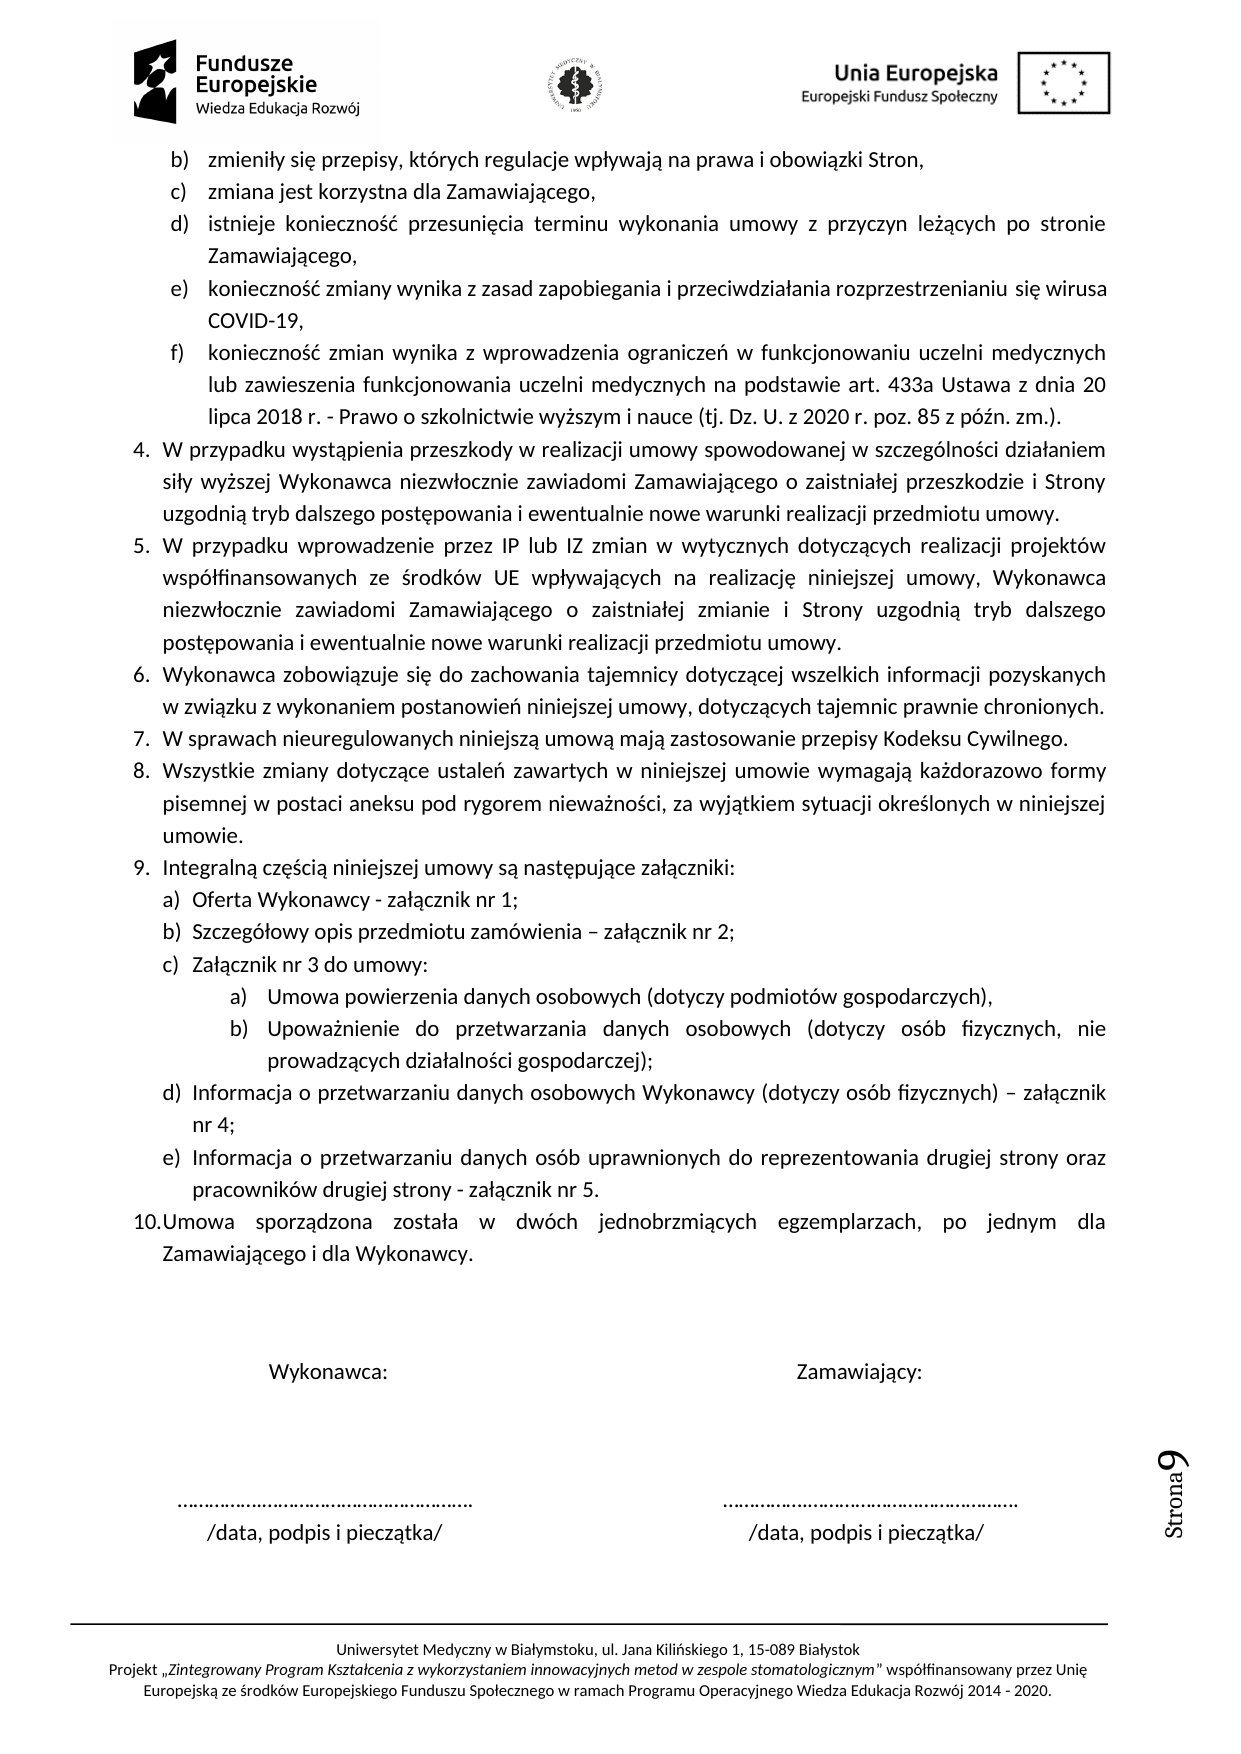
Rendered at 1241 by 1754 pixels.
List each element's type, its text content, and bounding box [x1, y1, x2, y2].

picture [113, 18, 380, 145]
text …………….…………………………………. …………….…………………………………. [133, 1486, 1107, 1513]
list Integralną częścią niniejszej umowy są następujące załączniki: [133, 853, 1107, 881]
list Upoważnienie do przetwarzania danych osobowych (dotyczy osób fizycznych, nie prowadzących działalności gospodarczej); [229, 1014, 1107, 1074]
list konieczność zmian wynika z wprowadzenia ograniczeń w funkcjonowaniu uczelni medycznych lub zawieszenia funkcjonowania uczelni medycznych na podstawie art. 433a Ustawa z dnia 20 lipca 2018 r. - Prawo o szkolnictwie wyższym i nauce (tj. Dz. U. z 2020 r. poz. 85 z późn. zm.). [170, 338, 1107, 431]
list Umowa sporządzona została w dwóch jednobrzmiących egzemplarzach, po jednym dla Zamawiającego i dla Wykonawcy. [133, 1207, 1107, 1267]
text /data, podpis i pieczątka/ /data, podpis i pieczątka/ [133, 1518, 1107, 1546]
list Wykonawca zobowiązuje się do zachowania tajemnicy dotyczącej wszelkich informacji pozyskanych w związku z wykonaniem postanowień niniejszej umowy, dotyczących tajemnic prawnie chronionych. [133, 660, 1107, 720]
text Wykonawca: Zamawiający: [133, 1357, 1107, 1385]
list zmiana jest korzystna dla Zamawiającego, [170, 177, 1107, 205]
list Informacja o przetwarzaniu danych osób uprawnionych do reprezentowania drugiej strony oraz pracowników drugiej strony - załącznik nr 5. [162, 1143, 1107, 1203]
list istnieje konieczność przesunięcia terminu wykonania umowy z przyczyn leżących po stronie Zamawiającego, [170, 209, 1107, 269]
list Umowa powierzenia danych osobowych (dotyczy podmiotów gospodarczych), [229, 982, 1107, 1010]
list zmieniły się przepisy, których regulacje wpływają na prawa i obowiązki Stron, [170, 145, 1107, 173]
list Oferta Wykonawcy - załącznik nr 1; [162, 885, 1107, 913]
list Wszystkie zmiany dotyczące ustaleń zawartych w niniejszej umowie wymagają każdorazowo formy pisemnej w postaci aneksu pod rygorem nieważności, za wyjątkiem sytuacji określonych w niniejszej umowie. [133, 757, 1107, 849]
list Informacja o przetwarzaniu danych osobowych Wykonawcy (dotyczy osób fizycznych) – załącznik nr 4; [162, 1078, 1107, 1139]
list W sprawach nieuregulowanych niniejszą umową mają zastosowanie przepisy Kodeksu Cywilnego. [133, 724, 1107, 752]
picture [548, 58, 602, 112]
list konieczność zmiany wynika z zasad zapobiegania i przeciwdziałania rozprzestrzenianiu się wirusa COVID-19, [170, 274, 1107, 334]
list Załącznik nr 3 do umowy: [162, 950, 1107, 978]
picture [782, 31, 1131, 135]
list W przypadku wystąpienia przeszkody w realizacji umowy spowodowanej w szczególności działaniem siły wyższej Wykonawca niezwłocznie zawiadomi Zamawiającego o zaistniałej przeszkodzie i Strony uzgodnią tryb dalszego postępowania i ewentualnie nowe warunki realizacji przedmiotu umowy. [133, 435, 1107, 527]
list W przypadku wprowadzenie przez IP lub IZ zmian w wytycznych dotyczących realizacji projektów współfinansowanych ze środków UE wpływających na realizację niniejszej umowy, Wykonawca niezwłocznie zawiadomi Zamawiającego o zaistniałej zmianie i Strony uzgodnią tryb dalszego postępowania i ewentualnie nowe warunki realizacji przedmiotu umowy. [133, 531, 1107, 656]
list Szczegółowy opis przedmiotu zamówienia – załącznik nr 2; [162, 917, 1107, 946]
